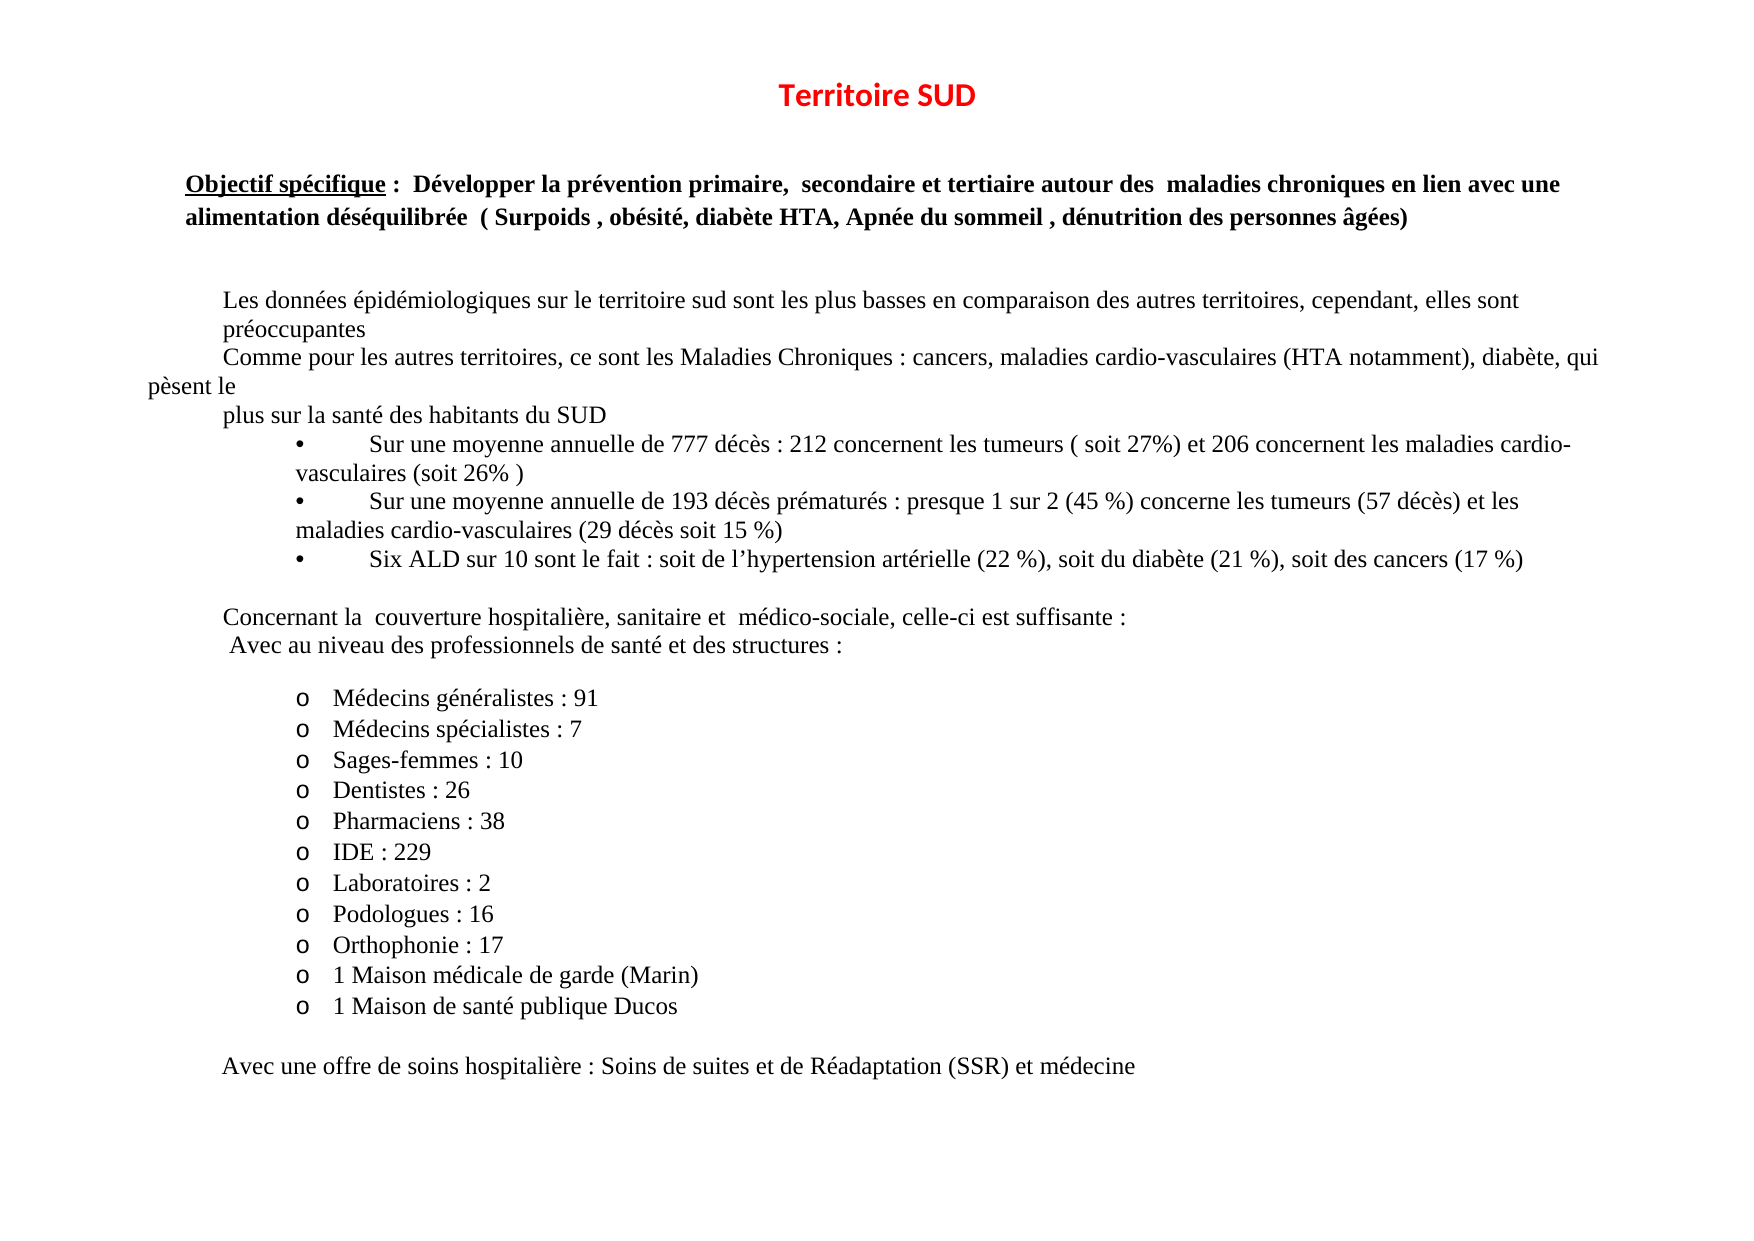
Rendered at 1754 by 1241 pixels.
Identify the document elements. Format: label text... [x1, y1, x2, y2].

list Podologues : 16 [295, 899, 1606, 930]
list 1 Maison de santé publique Ducos [295, 991, 1606, 1022]
list Avec une offre de soins hospitalière : Soins de suites et de Réadaptation (SSR) et médecine [221, 1051, 1606, 1080]
list Comme pour les autres territoires, ce sont les Maladies Chroniques : cancers, maladies cardio-vasculaires (HTA notamment), diabète, qui pèsent le [148, 342, 1606, 400]
list Les données épidémiologiques sur le territoire sud sont les plus basses en comparaison des autres territoires, cependant, elles sont préoccupantes [223, 285, 1606, 342]
list Sur une moyenne annuelle de 193 décès prématurés : presque 1 sur 2 (45 %) concerne les tumeurs (57 décès) et les maladies cardio-vasculaires (29 décès soit 15 %) [295, 486, 1606, 544]
list Avec au niveau des professionnels de santé et des structures : [223, 630, 1606, 659]
list Pharmaciens : 38 [295, 806, 1606, 837]
list Orthophonie : 17 [295, 930, 1606, 961]
list plus sur la santé des habitants du SUD [148, 400, 1606, 429]
list Sages-femmes : 10 [295, 745, 1606, 776]
list 1 Maison médicale de garde (Marin) [295, 961, 1606, 991]
list Médecins spécialistes : 7 [295, 714, 1606, 745]
list Laboratoires : 2 [295, 868, 1606, 899]
list Dentistes : 26 [295, 776, 1606, 806]
list Six ALD sur 10 sont le fait : soit de l’hypertension artérielle (22 %), soit du diabète (21 %), soit des cancers (17 %) [295, 544, 1606, 573]
list Concernant la couverture hospitalière, sanitaire et médico-sociale, celle-ci est suffisante : [223, 602, 1606, 630]
list Sur une moyenne annuelle de 777 décès : 212 concernent les tumeurs ( soit 27%) et 206 concernent les maladies cardio-vasculaires (soit 26% ) [295, 429, 1606, 486]
text Objectif spécifique : Développer la prévention primaire, secondaire et tertiaire autour des maladies chroniques en lien avec une alimentation déséquilibrée ( Surpoids , obésité, diabète HTA, Apnée du sommeil , dénutrition des personnes âgées) [185, 169, 1606, 231]
list IDE : 229 [295, 837, 1606, 868]
list Médecins généralistes : 91 [295, 683, 1606, 714]
